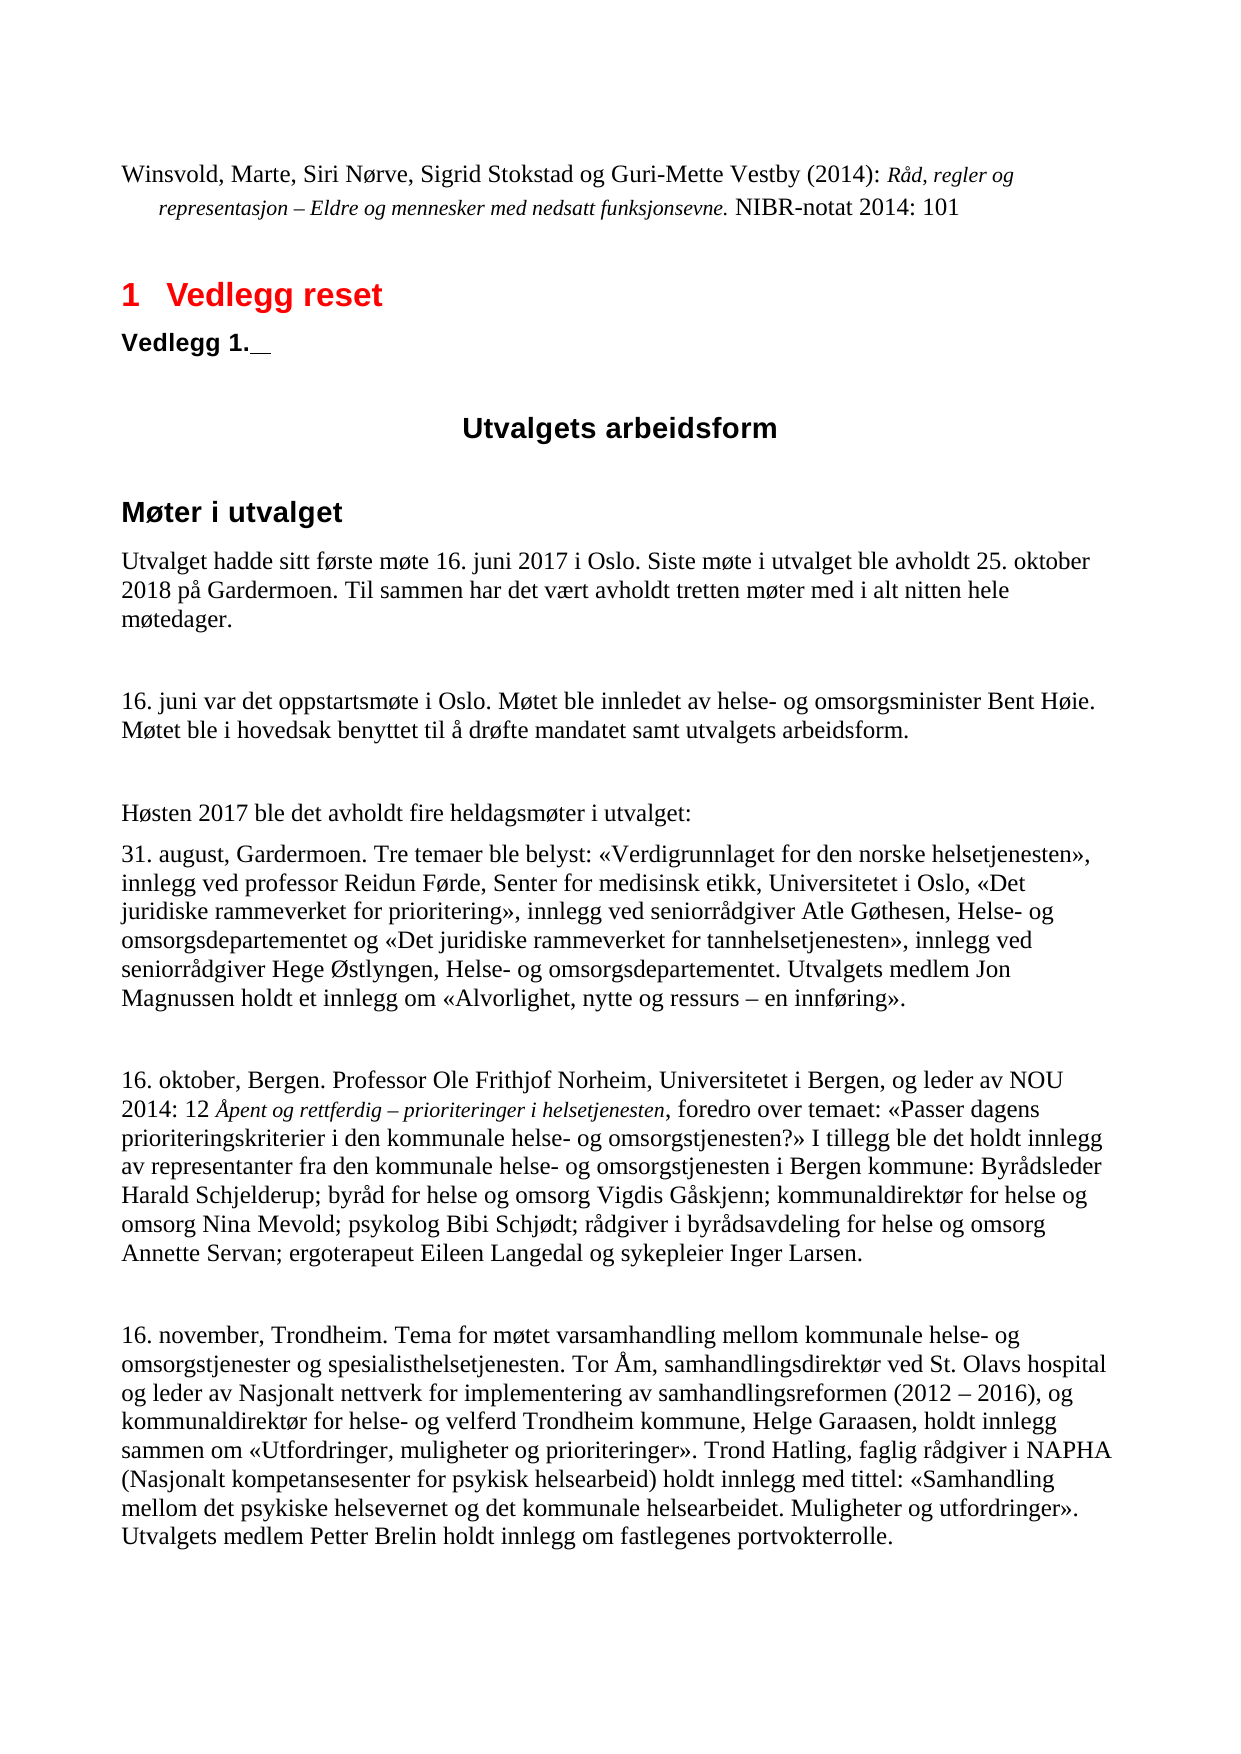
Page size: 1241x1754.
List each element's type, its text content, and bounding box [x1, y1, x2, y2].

text 16. juni var det oppstartsmøte i Oslo. Møtet ble innledet av helse- og omsorgsminister Bent Høie. Møtet ble i hovedsak benyttet til å drøfte mandatet samt utvalgets arbeidsform. [121, 686, 1119, 744]
subtitle Møter i utvalget [121, 495, 1119, 529]
text Høsten 2017 ble det avholdt fire heldagsmøter i utvalget: [121, 798, 1119, 826]
text 31. august, Gardermoen. Tre temaer ble belyst: «Verdigrunnlaget for den norske helsetjenesten», innlegg ved professor Reidun Førde, Senter for medisinsk etikk, Universitetet i Oslo, «Det juridiske rammeverket for prioritering», innlegg ved seniorrådgiver Atle Gøthesen, Helse- og omsorgsdepartementet og «Det juridiske rammeverket for tannhelsetjenesten», innlegg ved seniorrådgiver Hege Østlyngen, Helse- og omsorgsdepartementet. Utvalgets medlem Jon Magnussen holdt et innlegg om «Alvorlighet, nytte og ressurs – en innføring». [121, 839, 1119, 1011]
text Winsvold, Marte, Siri Nørve, Sigrid Stokstad og Guri-Mette Vestby (2014): Råd, regler og representasjon – Eldre og mennesker med nedsatt funksjonsevne. NIBR-notat 2014: 101 [121, 159, 1119, 221]
text 16. november, Trondheim. Tema for møtet varsamhandling mellom kommunale helse- og omsorgstjenester og spesialisthelsetjenesten. Tor Åm, samhandlingsdirektør ved St. Olavs hospital og leder av Nasjonalt nettverk for implementering av samhandlingsreformen (2012 – 2016), og kommunaldirektør for helse- og velferd Trondheim kommune, Helge Garaasen, holdt innlegg sammen om «Utfordringer, muligheter og prioriteringer». Trond Hatling, faglig rådgiver i NAPHA (Nasjonalt kompetansesenter for psykisk helsearbeid) holdt innlegg med tittel: «Samhandling mellom det psykiske helsevernet og det kommunale helsearbeidet. Muligheter og utfordringer». Utvalgets medlem Petter Brelin holdt innlegg om fastlegenes portvokterrolle. [121, 1320, 1119, 1550]
text Utvalgets arbeidsform [121, 411, 1119, 444]
text 16. oktober, Bergen. Professor Ole Frithjof Norheim, Universitetet i Bergen, og leder av NOU 2014: 12 Åpent og rettferdig – prioriteringer i helsetjenesten, foredro over temaet: «Passer dagens prioriteringskriterier i den kommunale helse- og omsorgstjenesten?» I tillegg ble det holdt innlegg av representanter fra den kommunale helse- og omsorgstjenesten i Bergen kommune: Byrådsleder Harald Schjelderup; byråd for helse og omsorg Vigdis Gåskjenn; kommunaldirektør for helse og omsorg Nina Mevold; psykolog Bibi Schjødt; rådgiver i byrådsavdeling for helse og omsorg Annette Servan; ergoterapeut Eileen Langedal og sykepleier Inger Larsen. [121, 1065, 1119, 1266]
text Utvalget hadde sitt første møte 16. juni 2017 i Oslo. Siste møte i utvalget ble avholdt 25. oktober 2018 på Gardermoen. Til sammen har det vært avholdt tretten møter med i alt nitten hele møtedager. [121, 546, 1119, 633]
subtitle Vedlegg reset [121, 276, 1119, 314]
